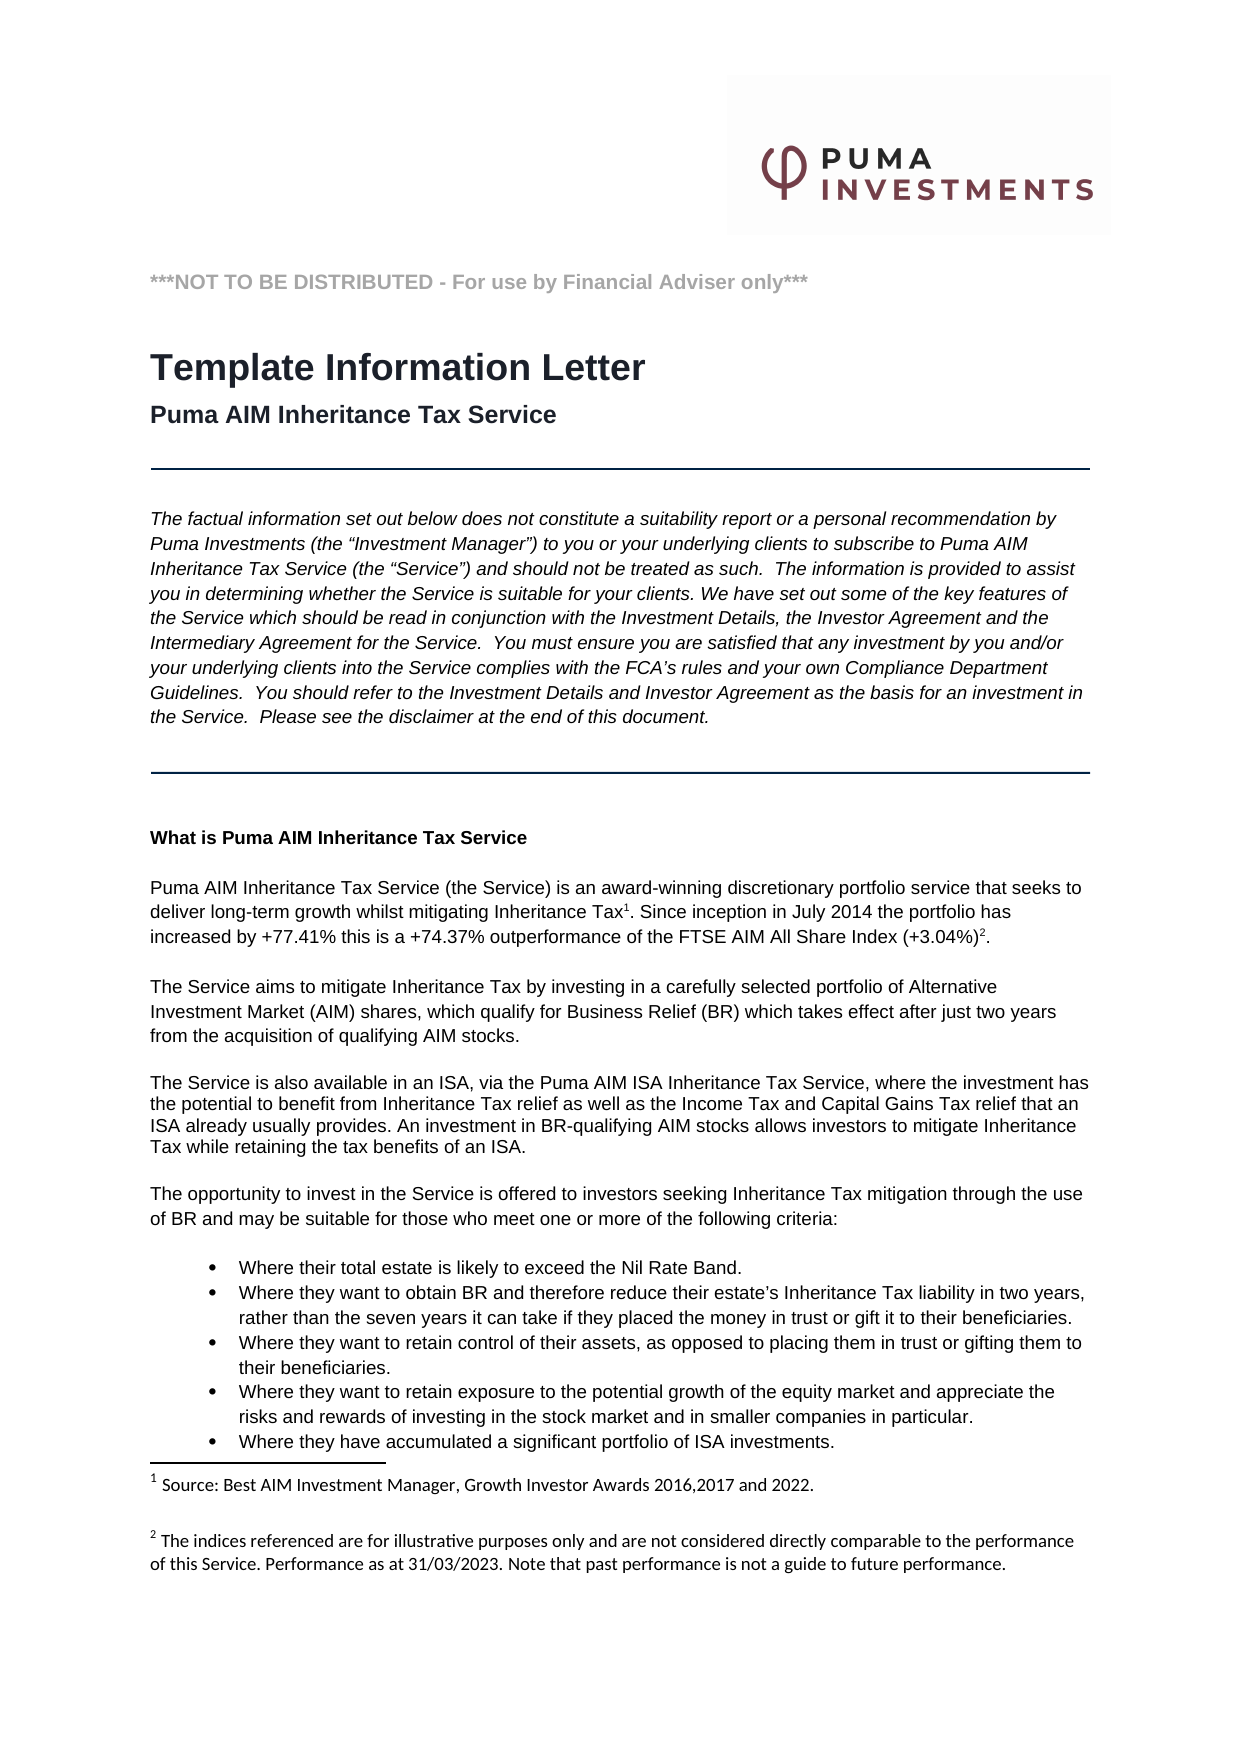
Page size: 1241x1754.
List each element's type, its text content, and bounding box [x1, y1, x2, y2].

list Where they want to obtain BR and therefore reduce their estate’s Inheritance Tax liability in two years, rather than the seven years it can take if they placed the money in trust or gift it to their beneficiaries. [209, 1282, 1090, 1328]
list Where their total estate is likely to exceed the Nil Rate Band. [209, 1257, 1090, 1279]
text Template Information Letter [150, 345, 1090, 388]
text The opportunity to invest in the Service is offered to investors seeking Inheritance Tax mitigation through the use of BR and may be suitable for those who meet one or more of the following criteria: [150, 1183, 1090, 1229]
text The Service is also available in an ISA, via the Puma AIM ISA Inheritance Tax Service, where the investment has the potential to benefit from Inheritance Tax relief as well as the Income Tax and Capital Gains Tax relief that an ISA already usually provides. An investment in BR-qualifying AIM stocks allows investors to mitigate Inheritance Tax while retaining the tax benefits of an ISA. [150, 1072, 1090, 1158]
text ***NOT TO BE DISTRIBUTED - For use by Financial Adviser only*** [150, 270, 1090, 294]
text Puma AIM Inheritance Tax Service [150, 401, 1090, 429]
text The factual information set out below does not constitute a suitability report or a personal recommendation by Puma Investments (the “Investment Manager”) to you or your underlying clients to subscribe to Puma AIM Inheritance Tax Service (the “Service”) and should not be treated as such. The information is provided to assist you in determining whether the Service is suitable for your clients. We have set out some of the key features of the Service which should be read in conjunction with the Investment Details, the Investor Agreement and the Intermediary Agreement for the Service. You must ensure you are satisfied that any investment by you and/or your underlying clients into the Service complies with the FCA’s rules and your own Compliance Department Guidelines. You should refer to the Investment Details and Investor Agreement as the basis for an investment in the Service. Please see the disclaimer at the end of this document. [150, 508, 1090, 728]
list Where they have accumulated a significant portfolio of ISA investments. [209, 1431, 1090, 1453]
list Where they want to retain control of their assets, as opposed to placing them in trust or gifting them to their beneficiaries. [209, 1332, 1090, 1378]
text Puma AIM Inheritance Tax Service (the Service) is an award-winning discretionary portfolio service that seeks to deliver long-term growth whilst mitigating Inheritance Tax. Since inception in July 2014 the portfolio has increased by +77.41% this is a +74.37% outperformance of the FTSE AIM All Share Index (+3.04%). [150, 877, 1090, 948]
list Where they want to retain exposure to the potential growth of the equity market and appreciate the risks and rewards of investing in the stock market and in smaller companies in particular. [209, 1381, 1090, 1428]
text The Service aims to mitigate Inheritance Tax by investing in a carefully selected portfolio of Alternative Investment Market (AIM) shares, which qualify for Business Relief (BR) which takes effect after just two years from the acquisition of qualifying AIM stocks. [150, 976, 1090, 1047]
text What is Puma AIM Inheritance Tax Service [150, 827, 1090, 848]
